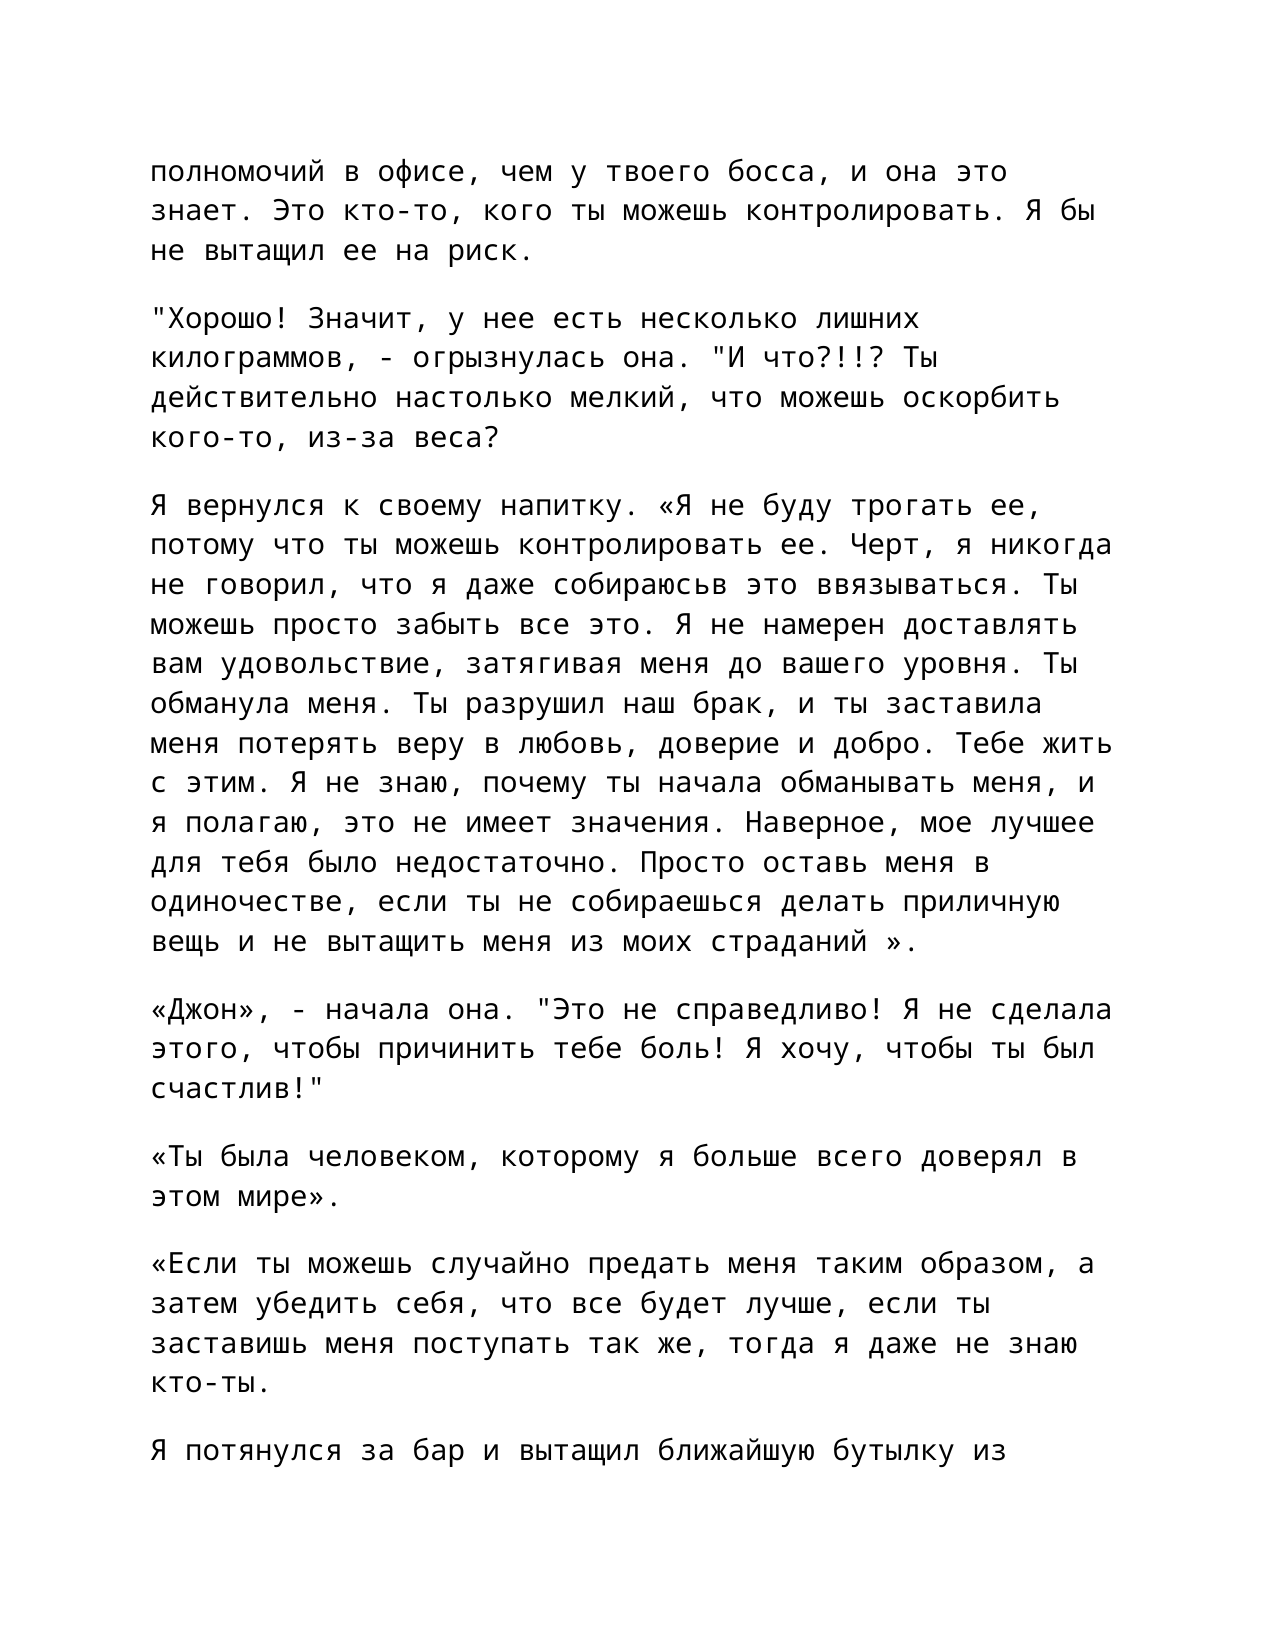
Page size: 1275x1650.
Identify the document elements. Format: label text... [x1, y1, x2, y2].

text «Ты была человеком, которому я больше всего доверял в этом мире». [150, 1135, 1125, 1214]
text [150, 1429, 1125, 1469]
text "Хорошо! Значит, у нее есть несколько лишних килограммов, - огрызнулась она. "И что?!!? Ты действительно настолько мелкий, что можешь оскорбить кого-то, из-за веса? [150, 297, 1125, 456]
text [150, 150, 1125, 269]
text Я вернулся к своему напитку. «Я не буду трогать ее, потому что ты можешь контролировать ее. Черт, я никогда не говорил, что я даже собираюсьв это ввязываться. Ты можешь просто забыть все это. Я не намерен доставлять вам удовольствие, затягивая меня до вашего уровня. Ты обманула меня. Ты разрушил наш брак, и ты заставила меня потерять веру в любовь, доверие и добро. Тебе жить с этим. Я не знаю, почему ты начала обманывать меня, и я полагаю, это не имеет значения. Наверное, мое лучшее для тебя было недостаточно. Просто оставь меня в одиночестве, если ты не собираешься делать приличную вещь и не вытащить меня из моих страданий ». [150, 484, 1125, 960]
text «Если ты можешь случайно предать меня таким образом, а затем убедить себя, что все будет лучше, если ты заставишь меня поступать так же, тогда я даже не знаю кто-ты. [150, 1243, 1125, 1401]
text «Джон», - начала она. "Это не справедливо! Я не сделала этого, чтобы причинить тебе боль! Я хочу, чтобы ты был счастлив!" [150, 988, 1125, 1107]
